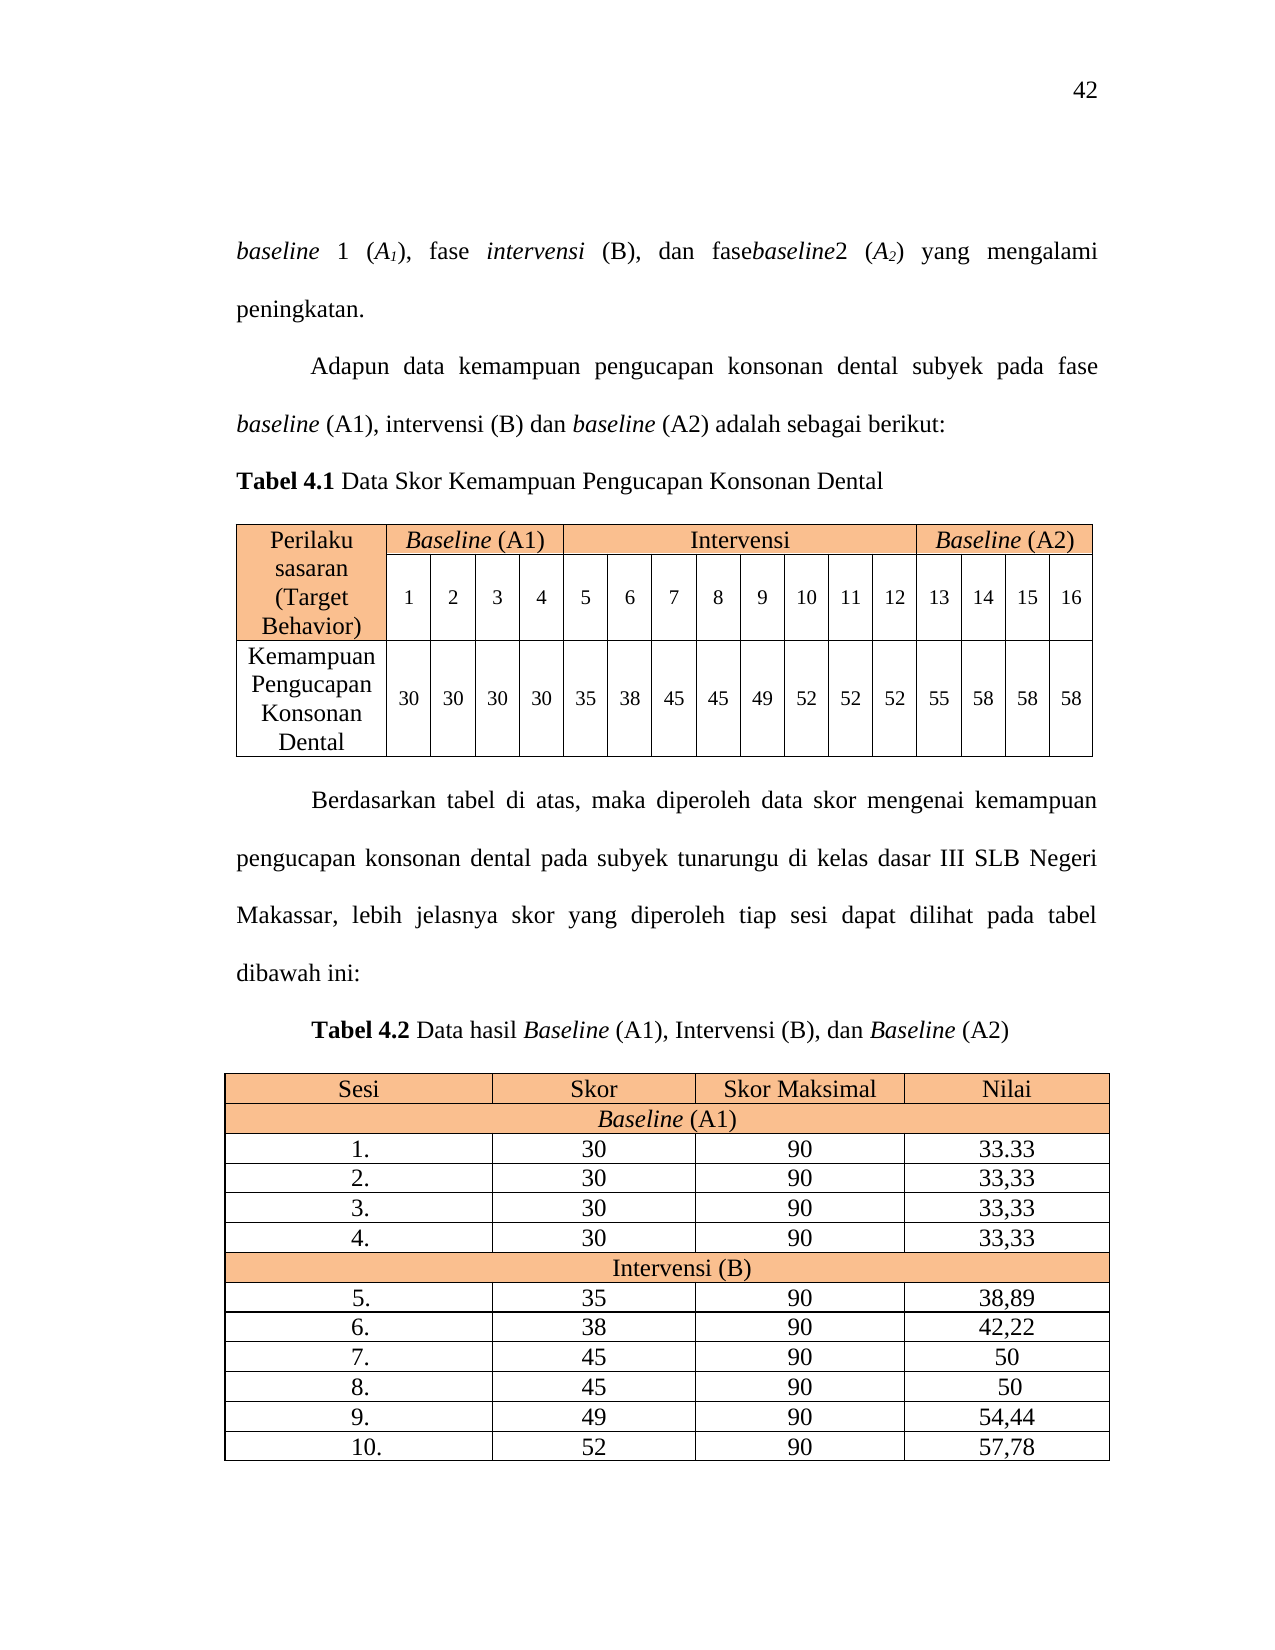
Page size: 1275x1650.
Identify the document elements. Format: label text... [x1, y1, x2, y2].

table_cell 7 [652, 555, 696, 640]
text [236, 236, 1098, 322]
table_cell [226, 1134, 492, 1162]
table_cell 12 [873, 555, 916, 640]
table_cell 15 [1006, 555, 1049, 640]
table_header Baseline (A1) [387, 525, 563, 553]
table_cell [226, 1193, 492, 1222]
table_cell 35 [493, 1283, 695, 1311]
text Berdasarkan tabel di atas, maka diperoleh data skor mengenai kemampuan pengucapan konsonan dental pada subyek tunarungu di kelas dasar III SLB Negeri Makassar, lebih jelasnya skor yang diperoleh tiap sesi dapat dilihat pada tabel dibawah ini: [236, 786, 1098, 987]
table_cell 52 [873, 641, 916, 756]
table_cell 45 [652, 641, 696, 756]
table_cell 90 [696, 1134, 904, 1162]
table_cell 90 [696, 1223, 904, 1252]
table_cell 45 [493, 1342, 695, 1371]
table_cell 90 [696, 1432, 904, 1460]
table_cell 8 [697, 555, 740, 640]
table_cell 30 [476, 641, 519, 756]
table_cell 14 [962, 555, 1005, 640]
table_cell 90 [696, 1372, 904, 1401]
table_cell 30 [493, 1164, 695, 1192]
table_cell 13 [917, 555, 961, 640]
table_cell 42,22 [905, 1313, 1109, 1341]
table_cell 30 [520, 641, 563, 756]
table_cell 45 [493, 1372, 695, 1401]
table_cell 5 [564, 555, 607, 640]
table_cell 54,44 [905, 1402, 1109, 1431]
text Tabel 4.1 Data Skor Kemampuan Pengucapan Konsonan Dental [236, 466, 1098, 495]
table_cell 50 [905, 1372, 1109, 1401]
table_cell [226, 1342, 492, 1371]
text Tabel 4.2 Data hasil Baseline (A1), Intervensi (B), dan Baseline (A2) [236, 1016, 1098, 1044]
table_cell Kemampuan Pengucapan Konsonan Dental [237, 641, 386, 756]
table_cell 30 [431, 641, 475, 756]
table_cell 3 [476, 555, 519, 640]
table_header Skor [493, 1074, 695, 1103]
table_cell 4 [520, 555, 563, 640]
table_header Baseline (A2) [917, 525, 1092, 553]
table_header Sesi [226, 1074, 492, 1103]
table_header Nilai [905, 1074, 1109, 1103]
table_cell 58 [1006, 641, 1049, 756]
table_cell 16 [1050, 555, 1092, 640]
table_cell 11 [829, 555, 872, 640]
table_cell 38 [493, 1313, 695, 1341]
table_cell 52 [785, 641, 828, 756]
table_cell 30 [493, 1134, 695, 1162]
table_cell 6 [608, 555, 651, 640]
table_cell [226, 1313, 492, 1341]
table_cell [226, 1283, 492, 1311]
table_cell 90 [696, 1313, 904, 1341]
table_cell [226, 1164, 492, 1192]
table_cell 33.33 [905, 1134, 1109, 1162]
table_cell 49 [493, 1402, 695, 1431]
table_cell [226, 1432, 492, 1460]
table_cell 90 [696, 1164, 904, 1192]
table_cell [226, 1402, 492, 1431]
table_cell 38 [608, 641, 651, 756]
table_cell 2 [431, 555, 475, 640]
table_cell 30 [387, 641, 430, 756]
table_cell 38,89 [905, 1283, 1109, 1311]
table_cell 33,33 [905, 1193, 1109, 1222]
table_header Intervensi [564, 525, 916, 553]
table_header Skor Maksimal [696, 1074, 904, 1103]
table_cell Intervensi (B) [226, 1253, 1109, 1282]
table_cell 58 [1050, 641, 1092, 756]
table_cell 52 [493, 1432, 695, 1460]
table_cell 90 [696, 1283, 904, 1311]
table_cell 58 [962, 641, 1005, 756]
text Adapun data kemampuan pengucapan konsonan dental subyek pada fase baseline (A1), intervensi (B) dan baseline (A2) adalah sebagai berikut: [236, 351, 1098, 437]
table_cell 57,78 [905, 1432, 1109, 1460]
table_cell 1 [387, 555, 430, 640]
table_cell 33,33 [905, 1164, 1109, 1192]
table_cell 30 [493, 1193, 695, 1222]
table_cell 45 [697, 641, 740, 756]
table_cell 9 [741, 555, 784, 640]
table_cell 90 [696, 1402, 904, 1431]
table_cell [226, 1223, 492, 1252]
table_cell Baseline (A1) [226, 1104, 1109, 1133]
table_header Perilaku sasaran (Target Behavior) [237, 525, 386, 640]
table_cell 50 [905, 1342, 1109, 1371]
table_cell 52 [829, 641, 872, 756]
table_cell 10 [785, 555, 828, 640]
table_cell 90 [696, 1193, 904, 1222]
table_cell 33,33 [905, 1223, 1109, 1252]
table_cell 30 [493, 1223, 695, 1252]
table_cell 55 [917, 641, 961, 756]
table_cell 90 [696, 1342, 904, 1371]
table_cell [226, 1372, 492, 1401]
table_cell 49 [741, 641, 784, 756]
table_cell 35 [564, 641, 607, 756]
